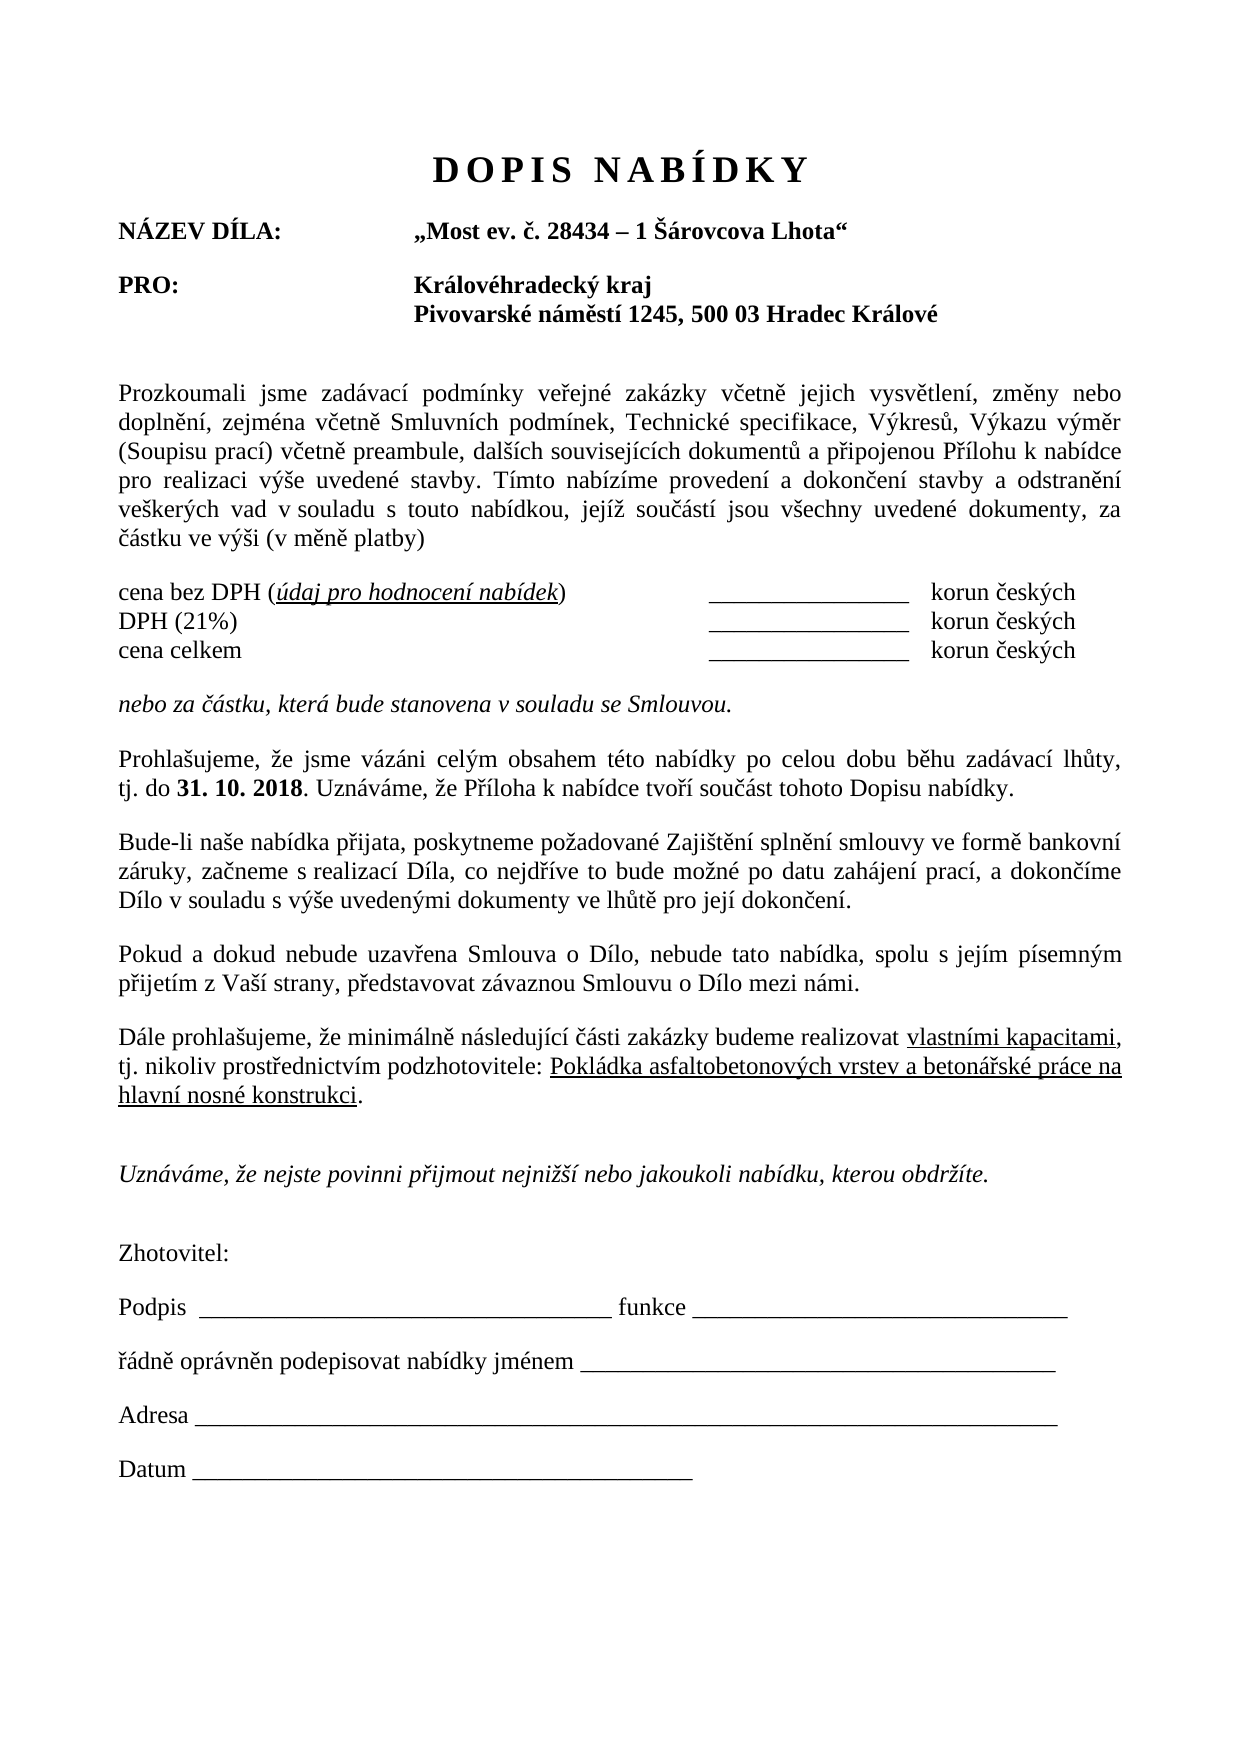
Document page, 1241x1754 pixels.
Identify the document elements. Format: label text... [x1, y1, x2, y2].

text nebo za částku, která bude stanovena v souladu se Smlouvou. [118, 689, 1122, 718]
text Bude-li naše nabídka přijata, poskytneme požadované Zajištění splnění smlouvy ve formě bankovní záruky, začneme s realizací Díla, co nejdříve to bude možné po datu zahájení prací, a dokončíme Dílo v souladu s výše uvedenými dokumenty ve lhůtě pro její dokončení. [118, 827, 1122, 914]
text Prohlašujeme, že jsme vázáni celým obsahem této nabídky po celou dobu běhu zadávací lhůty, tj. do 31. 10. 2018. Uznáváme, že Příloha k nabídce tvoří součást tohoto Dopisu nabídky. [118, 743, 1122, 802]
text cena bez DPH (údaj pro hodnocení nabídek) ________________ korun českých [118, 577, 1122, 606]
text PRO: Královéhradecký kraj [118, 270, 1122, 299]
text Zhotovitel: [118, 1238, 1122, 1267]
text Datum ________________________________________ [118, 1454, 1122, 1483]
text Prozkoumali jsme zadávací podmínky veřejné zakázky včetně jejich vysvětlení, změny nebo doplnění, zejména včetně Smluvních podmínek, Technické specifikace, Výkresů, Výkazu výměr (Soupisu prací) včetně preambule, dalších souvisejících dokumentů a připojenou Přílohu k nabídce pro realizaci výše uvedené stavby. Tímto nabízíme provedení a dokončení stavby a odstranění veškerých vad v souladu s touto nabídkou, jejíž součástí jsou všechny uvedené dokumenty, za částku ve výši (v měně platby) [118, 378, 1122, 552]
text Pivovarské náměstí 1245, 500 03 Hradec Králové [343, 299, 1122, 328]
text NÁZEV DÍLA: „Most ev. č. 28434 – 1 Šárovcova Lhota“ [118, 216, 1122, 245]
text Uznáváme, že nejste povinni přijmout nejnižší nebo jakoukoli nabídku, kterou obdržíte. [118, 1159, 1122, 1188]
text Podpis _________________________________ funkce ______________________________ [118, 1292, 1122, 1321]
text cena celkem ________________ korun českých [118, 635, 1122, 664]
text Pokud a dokud nebude uzavřena Smlouva o Dílo, nebude tato nabídka, spolu s jejím písemným přijetím z Vaší strany, představovat závaznou Smlouvu o Dílo mezi námi. [118, 939, 1122, 997]
text DPH (21%) ________________ korun českých [118, 606, 1122, 635]
text Dále prohlašujeme, že minimálně následující části zakázky budeme realizovat vlastními kapacitami, tj. nikoliv prostřednictvím podzhotovitele: Pokládka asfaltobetonových vrstev a betonářské práce na hlavní nosné konstrukci. [118, 1022, 1122, 1109]
text řádně oprávněn podepisovat nabídky jménem ______________________________________ [118, 1346, 1122, 1375]
text Adresa _____________________________________________________________________ [118, 1400, 1122, 1429]
text DOPIS NABÍDKY [118, 148, 1122, 191]
